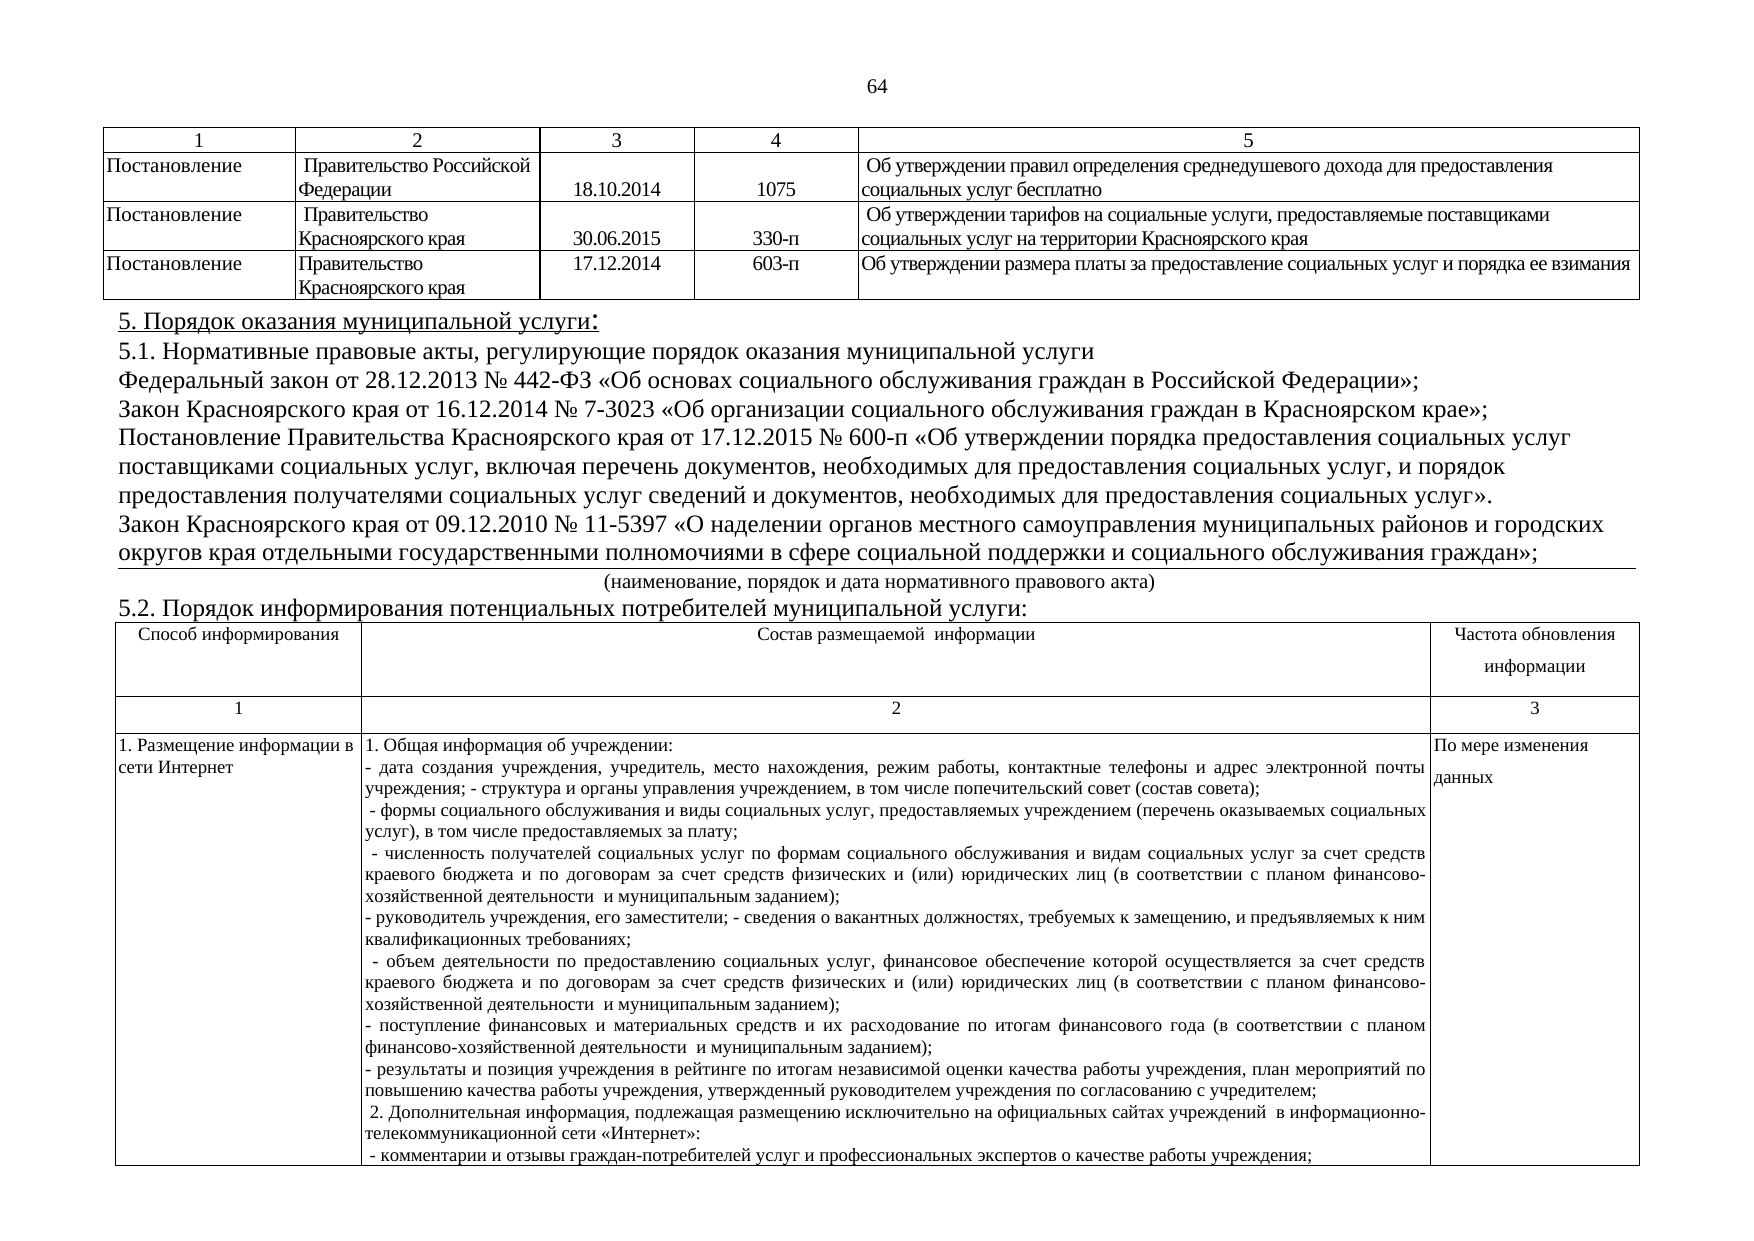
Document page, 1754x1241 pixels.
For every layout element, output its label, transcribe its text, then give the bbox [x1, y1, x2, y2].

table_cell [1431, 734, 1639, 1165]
text 5.1. Нормативные правовые акты, регулирующие порядок оказания муниципальной услуги [118, 336, 1636, 365]
text Федеральный закон от 28.12.2013 № 442-ФЗ «Об основах социального обслуживания граждан в Российской Федерации»; [118, 365, 1636, 394]
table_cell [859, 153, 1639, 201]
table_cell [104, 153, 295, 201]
text 5.2. Порядок информирования потенциальных потребителей муниципальной услуги: [118, 593, 1636, 622]
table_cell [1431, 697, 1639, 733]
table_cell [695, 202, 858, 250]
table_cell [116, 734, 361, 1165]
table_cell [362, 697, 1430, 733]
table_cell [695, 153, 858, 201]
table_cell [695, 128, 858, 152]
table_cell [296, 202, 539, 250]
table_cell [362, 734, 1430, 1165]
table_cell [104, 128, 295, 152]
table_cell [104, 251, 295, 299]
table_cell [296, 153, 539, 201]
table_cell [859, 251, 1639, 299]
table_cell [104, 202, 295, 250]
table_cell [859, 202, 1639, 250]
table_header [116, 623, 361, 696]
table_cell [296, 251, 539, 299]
text Закон Красноярского края от 16.12.2014 № 7-3023 «Об организации социального обслуживания граждан в Красноярском крае»; [118, 394, 1636, 422]
text 5. Порядок оказания муниципальной услуги: [118, 300, 1636, 336]
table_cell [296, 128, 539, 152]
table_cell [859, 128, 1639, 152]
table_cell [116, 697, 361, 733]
text Постановление Правительства Красноярского края от 17.12.2015 № 600-п «Об утверждении порядка предоставления социальных услуг поставщиками социальных услуг, включая перечень документов, необходимых для предоставления социальных услуг, и порядок предоставления получателями социальных услуг сведений и документов, необходимых для предоставления социальных услуг». [118, 422, 1636, 509]
text Закон Красноярского края от 09.12.2010 № 11-5397 «О наделении органов местного самоуправления муниципальных районов и городских округов края отдельными государственными полномочиями в сфере социальной поддержки и социального обслуживания граждан»; [118, 509, 1636, 568]
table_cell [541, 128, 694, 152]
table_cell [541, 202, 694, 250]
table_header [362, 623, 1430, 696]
text (наименование, порядок и дата нормативного правового акта) [118, 569, 1636, 593]
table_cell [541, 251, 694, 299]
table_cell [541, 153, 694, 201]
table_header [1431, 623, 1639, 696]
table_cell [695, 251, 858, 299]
